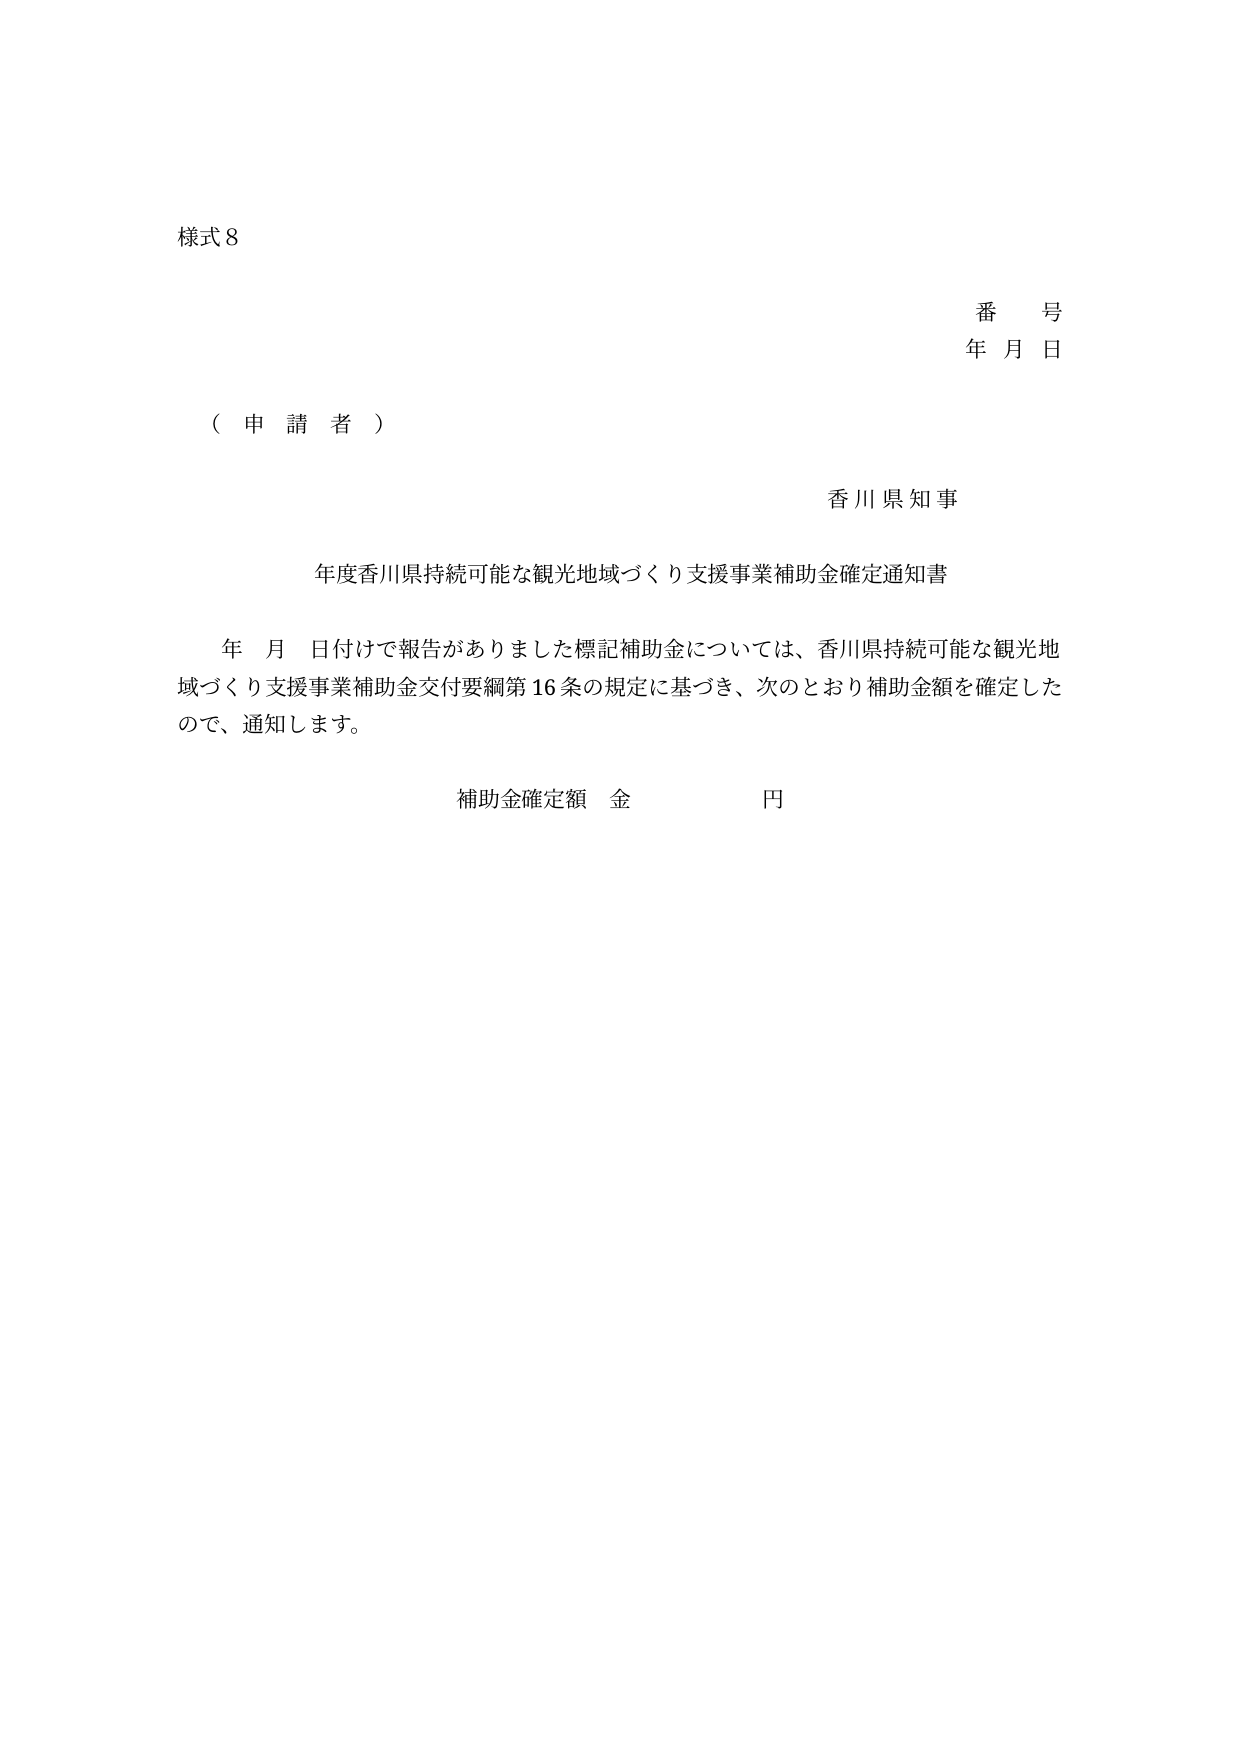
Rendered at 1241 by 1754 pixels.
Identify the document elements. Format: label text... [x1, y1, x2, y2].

text 年月日 [177, 329, 1063, 367]
text 香 川 県 知 事 [177, 479, 1063, 517]
text 様式８ [177, 217, 1063, 254]
text 番号 [177, 292, 1063, 329]
text 年度香川県持続可能な観光地域づくり支援事業補助金確定通知書 [177, 554, 1063, 592]
text 年 月 日付けで報告がありました標記補助金については、香川県持続可能な観光地域づくり支援事業補助金交付要綱第16条の規定に基づき、次のとおり補助金額を確定したので、通知します。 [177, 629, 1063, 742]
text （ 申 請 者 ） [177, 404, 1063, 442]
text 補助金確定額 金 円 [177, 779, 1063, 817]
